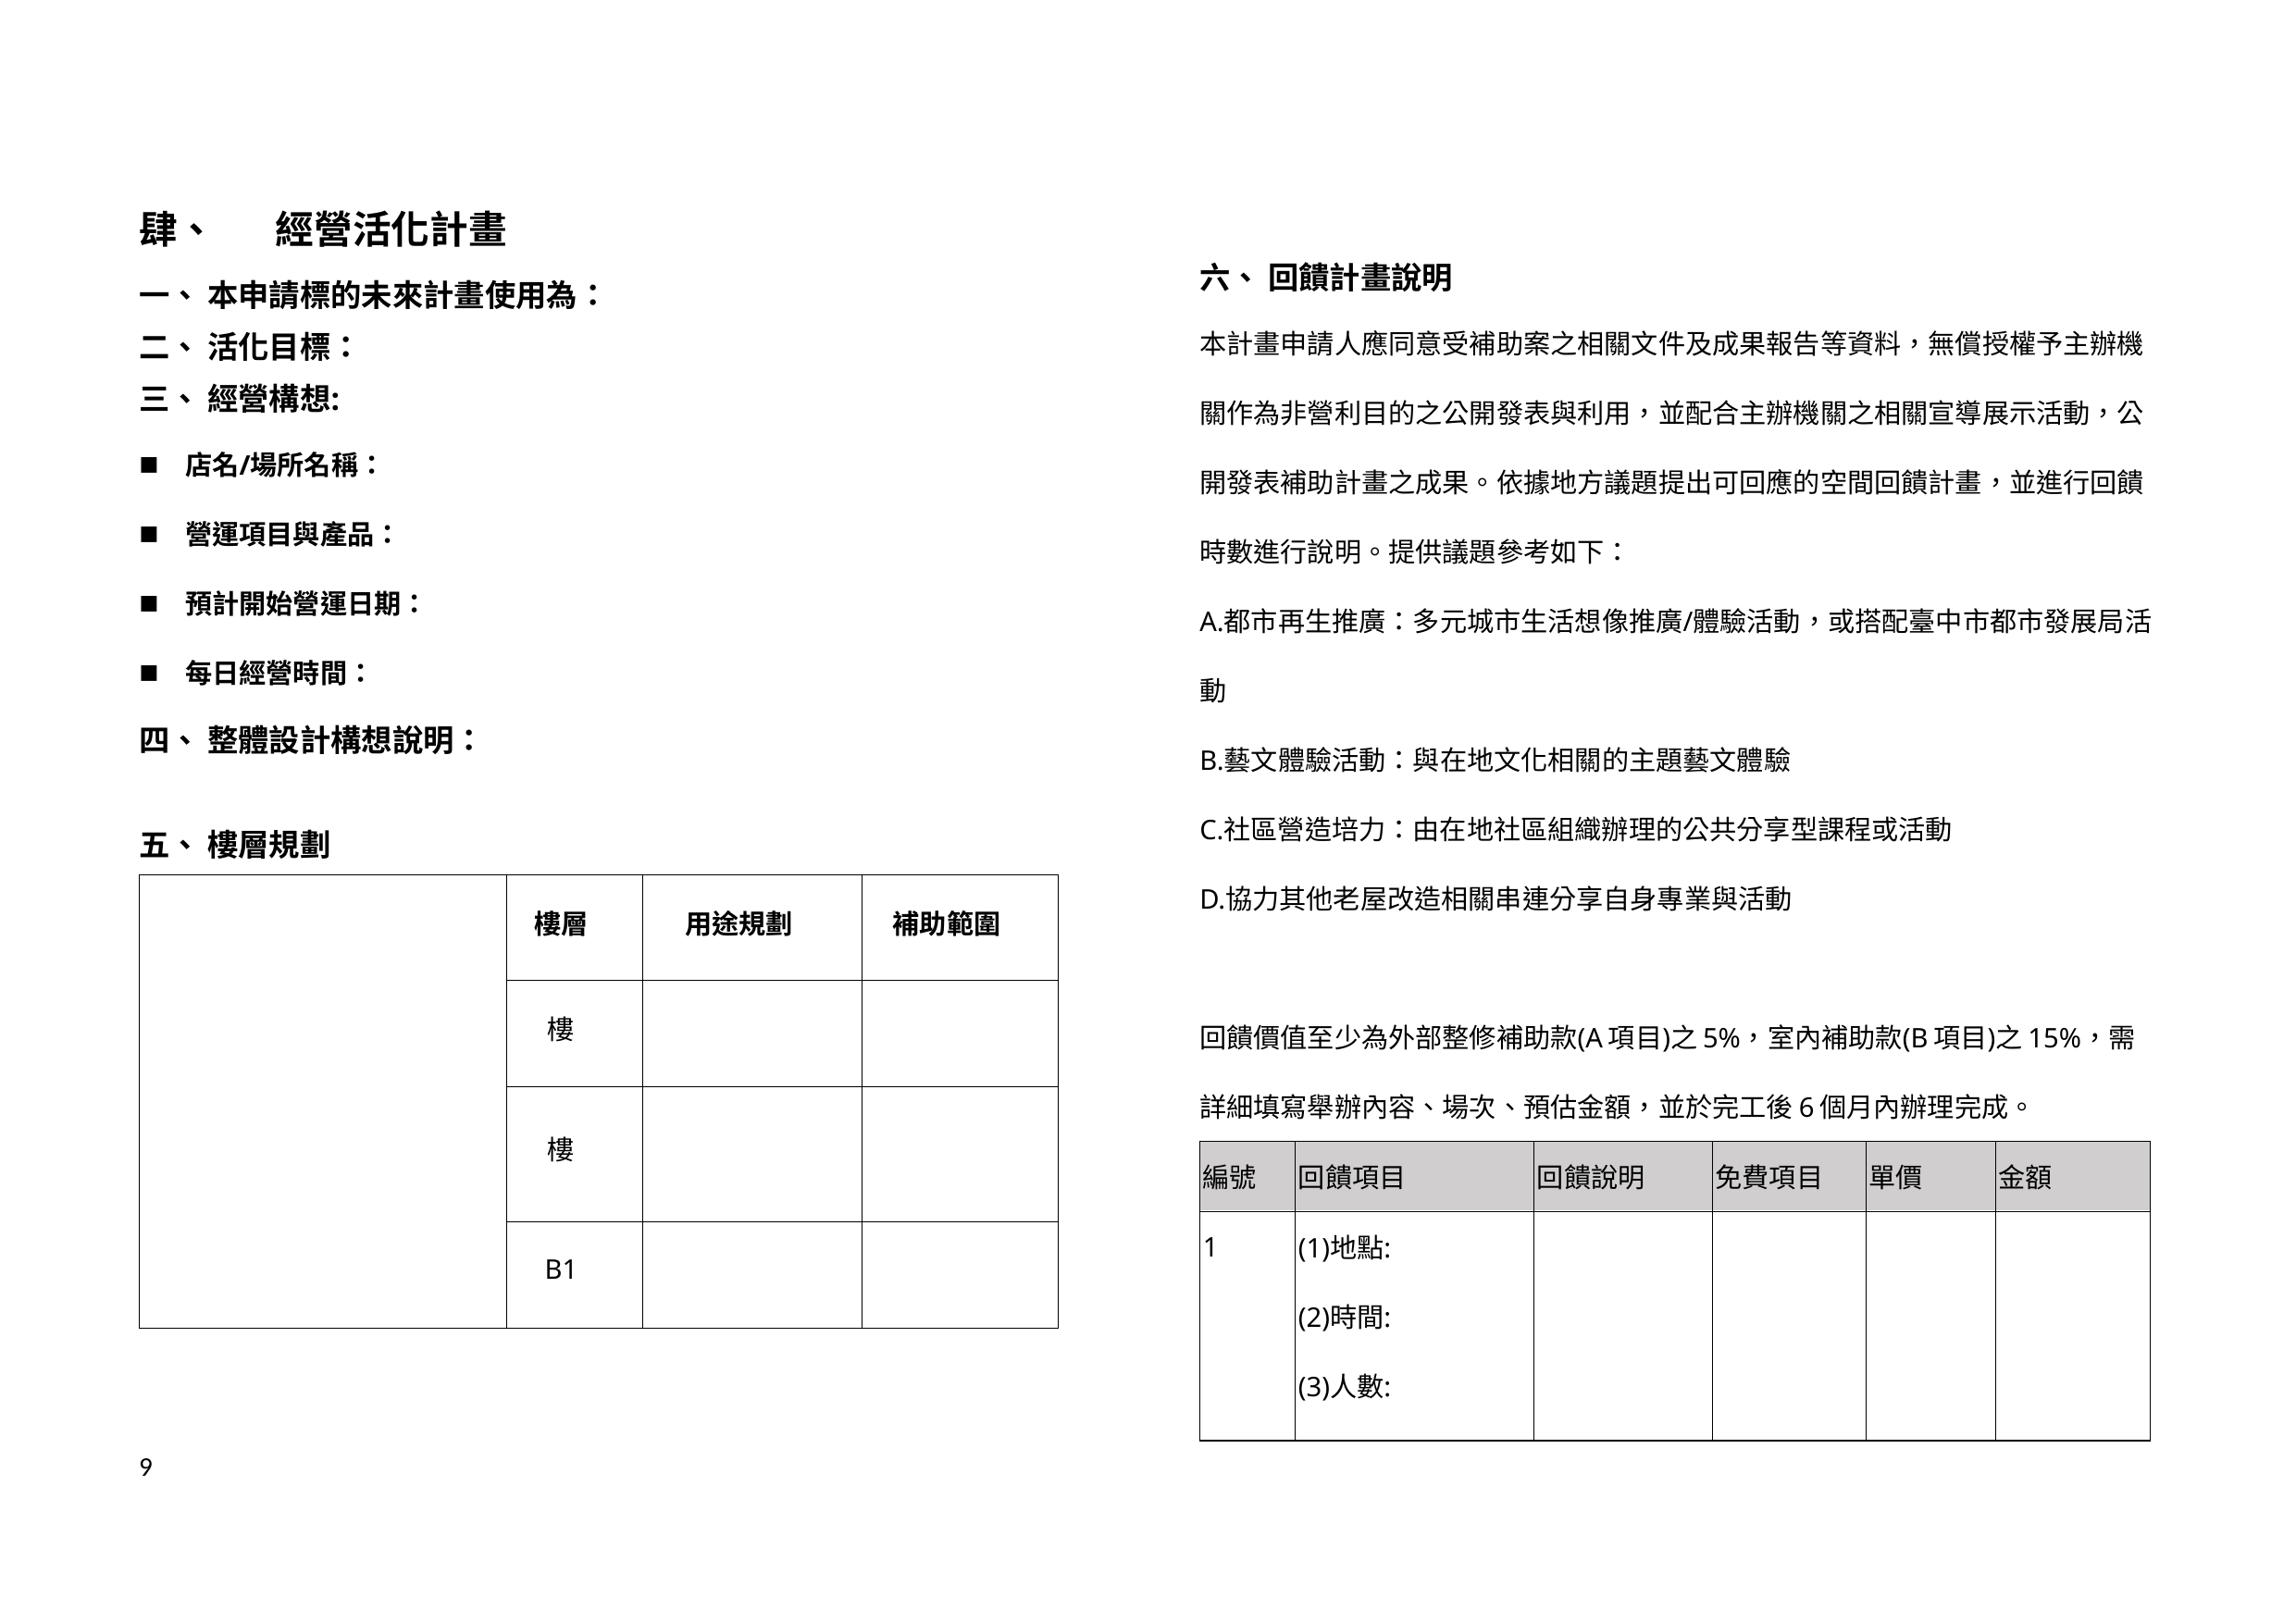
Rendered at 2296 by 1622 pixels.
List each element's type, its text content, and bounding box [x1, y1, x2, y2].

list 活化目標： [139, 330, 1096, 365]
list 本申請標的未來計畫使用為： [139, 279, 1096, 314]
table_cell [643, 1087, 862, 1221]
text A.都市再生推廣：多元城市生活想像推廣/體驗活動，或搭配臺中市都市發展局活動 [1199, 585, 2156, 724]
table_header 金額 [1996, 1142, 2150, 1210]
table_cell 1 [1200, 1212, 1295, 1440]
table_cell [643, 981, 862, 1086]
table_cell (1)地點: (2)時間: (3)人數: (4)日期： [1296, 1212, 1533, 1440]
list 每日經營時間： [139, 638, 1096, 707]
list 店名/場所名稱： [139, 429, 1096, 499]
table_cell [863, 1087, 1058, 1221]
table_header 單價 [1867, 1142, 1995, 1210]
text 回饋計畫說明 [1199, 261, 2156, 296]
table_cell [1534, 1212, 1712, 1440]
table_header 用途規劃 [643, 875, 862, 980]
list 經營構想: [139, 383, 1096, 417]
table_cell [1713, 1212, 1866, 1440]
list 樓層規劃 [139, 828, 1096, 862]
text 回饋價值至少為外部整修補助款(A項目)之5%，室內補助款(B項目)之15%，需詳細填寫舉辦內容、場次、預估金額，並於完工後6個月內辦理完成。 [1199, 1001, 2156, 1140]
table_cell [863, 981, 1058, 1086]
subtitle 經營活化計畫 [139, 192, 1096, 261]
table_cell [643, 1222, 862, 1328]
text D.協力其他老屋改造相關串連分享自身專業與活動 [1199, 862, 2156, 932]
table_cell [1867, 1212, 1995, 1440]
table_header 免費項目 [1713, 1142, 1866, 1210]
list 營運項目與產品： [139, 499, 1096, 568]
text C.社區營造培力：由在地社區組織辦理的公共分享型課程或活動 [1199, 793, 2156, 862]
table_header 樓層 [507, 875, 642, 980]
text 本計畫申請人應同意受補助案之相關文件及成果報告等資料，無償授權予主辦機關作為非營利目的之公開發表與利用，並配合主辦機關之相關宣導展示活動，公開發表補助計畫之成果。依據地方議題提出可回應的空間回饋計畫，並進行回饋時數進行說明。提供議題參考如下： [1199, 307, 2156, 585]
table_header 回饋說明 [1534, 1142, 1712, 1210]
table_header 補助範圍 [863, 875, 1058, 980]
list 整體設計構想說明： [139, 724, 1096, 759]
table_cell B1 [507, 1222, 642, 1328]
table_header 回饋項目 [1296, 1142, 1533, 1210]
table_cell 樓 [507, 981, 642, 1086]
table_header [140, 875, 506, 1328]
table_cell [863, 1222, 1058, 1328]
text B.藝文體驗活動：與在地文化相關的主題藝文體驗 [1199, 724, 2156, 793]
table_cell [1996, 1212, 2150, 1440]
table_header 編號 [1200, 1142, 1295, 1210]
list 預計開始營運日期： [139, 568, 1096, 638]
table_cell 樓 [507, 1087, 642, 1221]
